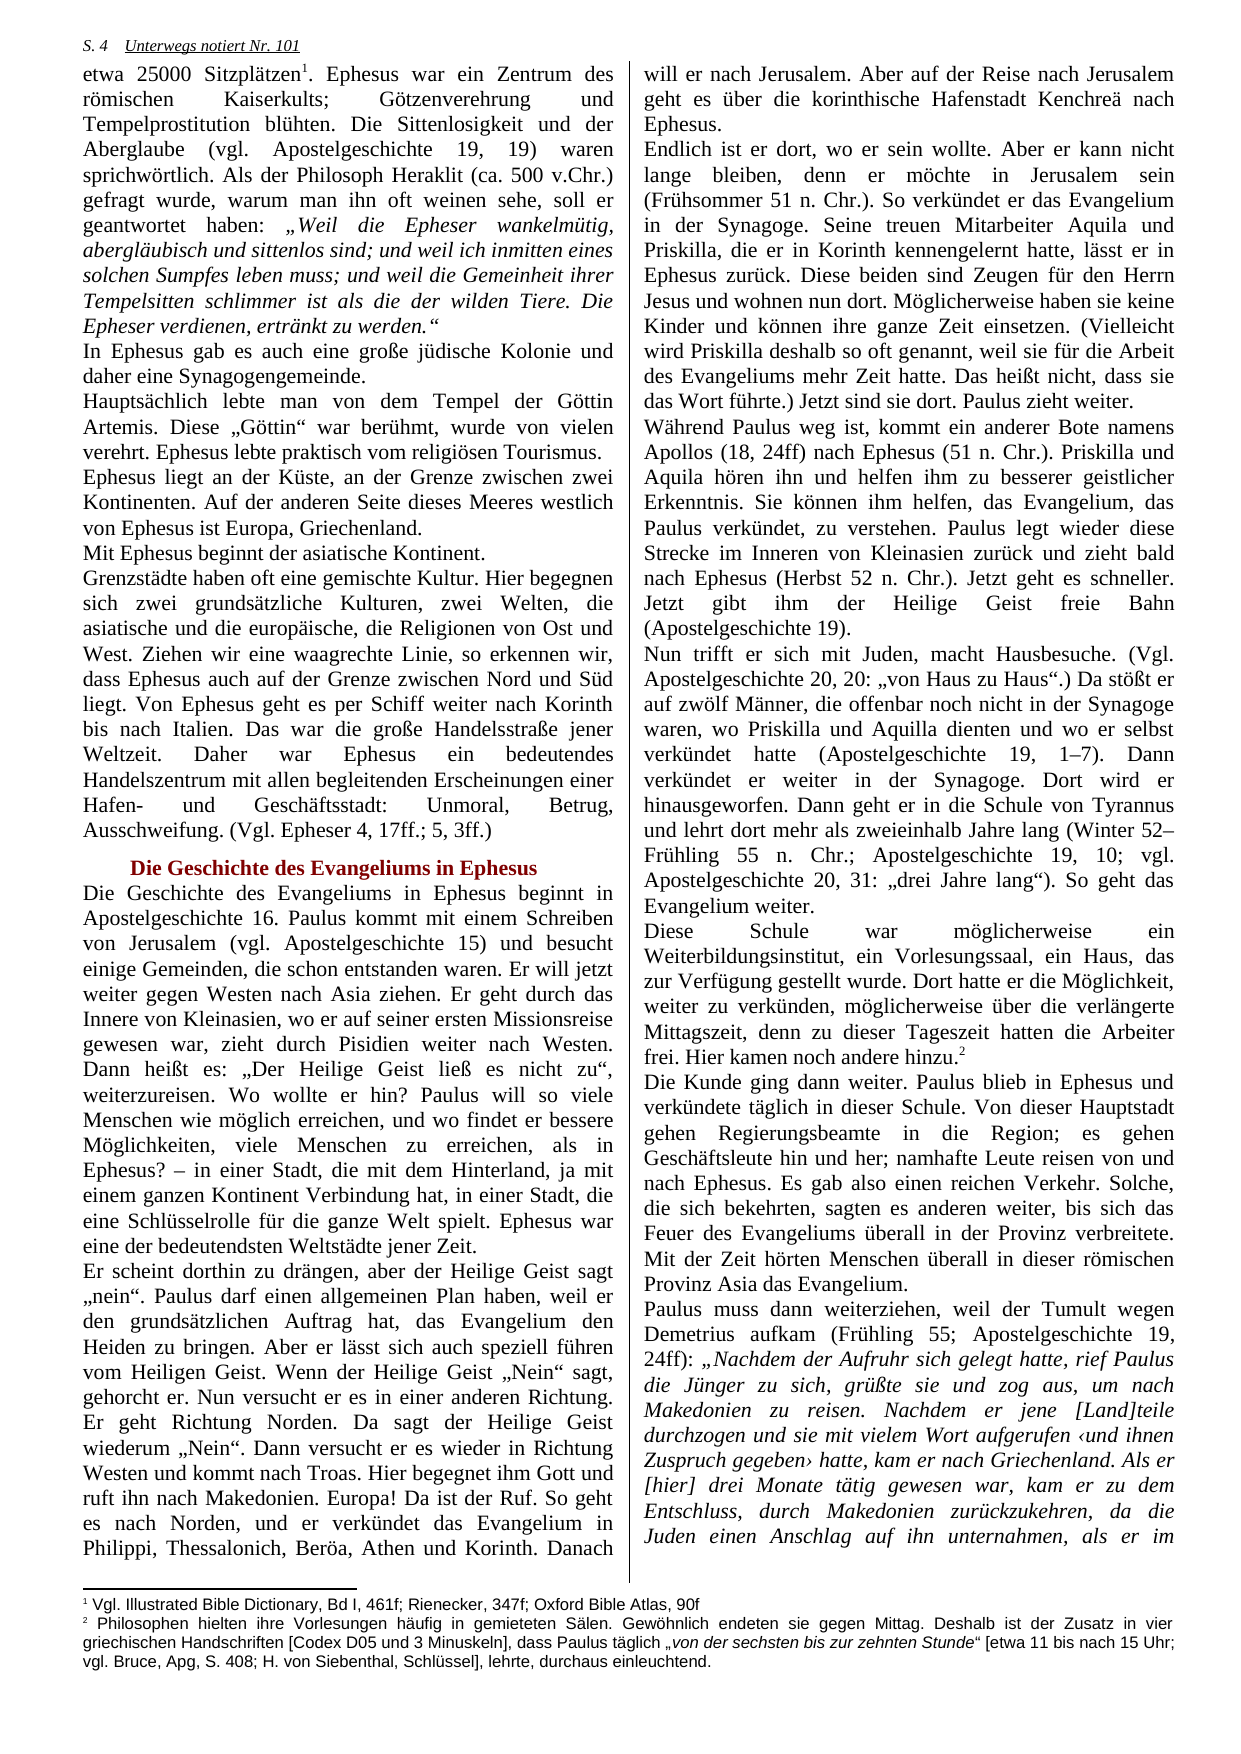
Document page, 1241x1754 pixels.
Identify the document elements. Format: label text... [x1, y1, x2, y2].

text Endlich ist er dort, wo er sein wollte. Aber er kann nicht lange bleiben, denn er möchte in Jerusalem sein (Frühsommer 51 n. Chr.). So verkündet er das Evangelium in der Synagoge. Seine treuen Mitarbeiter Aquila und Priskilla, die er in Korinth kennengelernt hatte, lässt er in Ephesus zurück. Diese beiden sind Zeugen für den Herrn Jesus und wohnen nun dort. Möglicherweise haben sie keine Kinder und können ihre ganze Zeit einsetzen. (Vielleicht wird Priskilla deshalb so oft genannt, weil sie für die Arbeit des Evangeliums mehr Zeit hatte. Das heißt nicht, dass sie das Wort führte.) Jetzt sind sie dort. Paulus zieht weiter. [644, 136, 1175, 414]
text Während Paulus weg ist, kommt ein anderer Bote namens Apollos (18, 24ff) nach Ephesus (51 n. Chr.). Priskilla und Aquila hören ihn und helfen ihm zu besserer geistlicher Erkenntnis. Sie können ihm helfen, das Evangelium, das Paulus verkündet, zu verstehen. Paulus legt wieder diese Strecke im Inneren von Kleinasien zurück und zieht bald nach Ephesus (Herbst 52 n. Chr.). Jetzt geht es schneller. Jetzt gibt ihm der Heilige Geist freie Bahn (Apostelgeschichte 19). [644, 414, 1175, 641]
text Hauptsächlich lebte man von dem Tempel der Göttin Artemis. Diese „Göttin“ war berühmt, wurde von vielen verehrt. Ephesus lebte praktisch vom religiösen Tourismus. [83, 388, 614, 464]
text Er scheint dorthin zu drängen, aber der Heilige Geist sagt „nein“. Paulus darf einen allgemeinen Plan haben, weil er den grundsätzlichen Auftrag hat, das Evangelium den Heiden zu bringen. Aber er lässt sich auch speziell führen vom Heiligen Geist. Wenn der Heilige Geist „Nein“ sagt, gehorcht er. Nun versucht er es in einer anderen Richtung. Er geht Richtung Norden. Da sagt der Heilige Geist wiederum „Nein“. Dann versucht er es wieder in Richtung Westen und kommt nach Troas. Hier begegnet ihm Gott und ruft ihn nach Makedonien. Europa! Da ist der Ruf. So geht es nach Norden, und er verkündet das Evangelium in Philippi, Thessalonich, Beröa, Athen und Korinth. Danach will er nach Jerusalem. Aber auf der Reise nach Jerusalem geht es über die korinthische Hafenstadt Kenchreä nach Ephesus. [83, 1258, 614, 1561]
text Grenzstädte haben oft eine gemischte Kultur. Hier begegnen sich zwei grundsätzliche Kulturen, zwei Welten, die asiatische und die europäische, die Religionen von Ost und West. Ziehen wir eine waagrechte Linie, so erkennen wir, dass Ephesus auch auf der Grenze zwischen Nord und Süd liegt. Von Ephesus geht es per Schiff weiter nach Korinth bis nach Italien. Das war die große Handelsstraße jener Weltzeit. Daher war Ephesus ein bedeutendes Handelszentrum mit allen begleitenden Erscheinungen einer Hafen- und Geschäftsstadt: Unmoral, Betrug, Ausschweifung. (Vgl. Epheser 4, 17ff.; 5, 3ff.) [83, 565, 614, 842]
subtitle Die Geschichte des Evangeliums in Ephesus [130, 855, 614, 880]
text Die Geschichte des Evangeliums in Ephesus beginnt in Apostelgeschichte 16. Paulus kommt mit einem Schreiben von Jerusalem (vgl. Apostelgeschichte 15) und besucht einige Gemeinden, die schon entstanden waren. Er will jetzt weiter gegen Westen nach Asia ziehen. Er geht durch das Innere von Kleinasien, wo er auf seiner ersten Missionsreise gewesen war, zieht durch Pisidien weiter nach Westen. Dann heißt es: „Der Heilige Geist ließ es nicht zu“, weiterzureisen. Wo wollte er hin? Paulus will so viele Menschen wie möglich erreichen, und wo findet er bessere Möglichkeiten, viele Menschen zu erreichen, als in Ephesus? – in einer Stadt, die mit dem Hinterland, ja mit einem ganzen Kontinent Verbindung hat, in einer Stadt, die eine Schlüsselrolle für die ganze Welt spielt. Ephesus war eine der bedeutendsten Weltstädte jener Zeit. [83, 880, 614, 1258]
text Die Kunde ging dann weiter. Paulus blieb in Ephesus und verkündete täglich in dieser Schule. Von dieser Hauptstadt gehen Regierungsbeamte in die Region; es gehen Geschäftsleute hin und her; namhafte Leute reisen von und nach Ephesus. Es gab also einen reichen Verkehr. Solche, die sich bekehrten, sagten es anderen weiter, bis sich das Feuer des Evangeliums überall in der Provinz verbreitete. Mit der Zeit hörten Menschen überall in dieser römischen Provinz Asia das Evangelium. [644, 1069, 1175, 1296]
text Mit Ephesus beginnt der asiatische Kontinent. [83, 540, 614, 565]
text In Ephesus gab es auch eine große jüdische Kolonie und daher eine Synagogengemeinde. [83, 338, 614, 388]
text Diese Schule war möglicherweise ein Weiterbildungsinstitut, ein Vorlesungssaal, ein Haus, das zur Verfügung gestellt wurde. Dort hatte er die Möglichkeit, weiter zu verkünden, möglicherweise über die verlängerte Mittagszeit, denn zu dieser Tageszeit hatten die Arbeiter frei. Hier kamen noch andere hinzu. [644, 918, 1175, 1069]
text Nun trifft er sich mit Juden, macht Hausbesuche. (Vgl. Apostelgeschichte 20, 20: „von Haus zu Haus“.) Da stößt er auf zwölf Männer, die offenbar noch nicht in der Synagoge waren, wo Priskilla und Aquilla dienten und wo er selbst verkündet hatte (Apostelgeschichte 19, 1–7). Dann verkündet er weiter in der Synagoge. Dort wird er hinausgeworfen. Dann geht er in die Schule von Tyrannus und lehrt dort mehr als zweieinhalb Jahre lang (Winter 52– Frühling 55 n. Chr.; Apostelgeschichte 19, 10; vgl. Apostelgeschichte 20, 31: „drei Jahre lang“). So geht das Evangelium weiter. [644, 641, 1175, 918]
text Ephesus liegt an der Küste, an der Grenze zwischen zwei Kontinenten. Auf der anderen Seite dieses Meeres westlich von Ephesus ist Europa, Griechenland. [83, 464, 614, 540]
